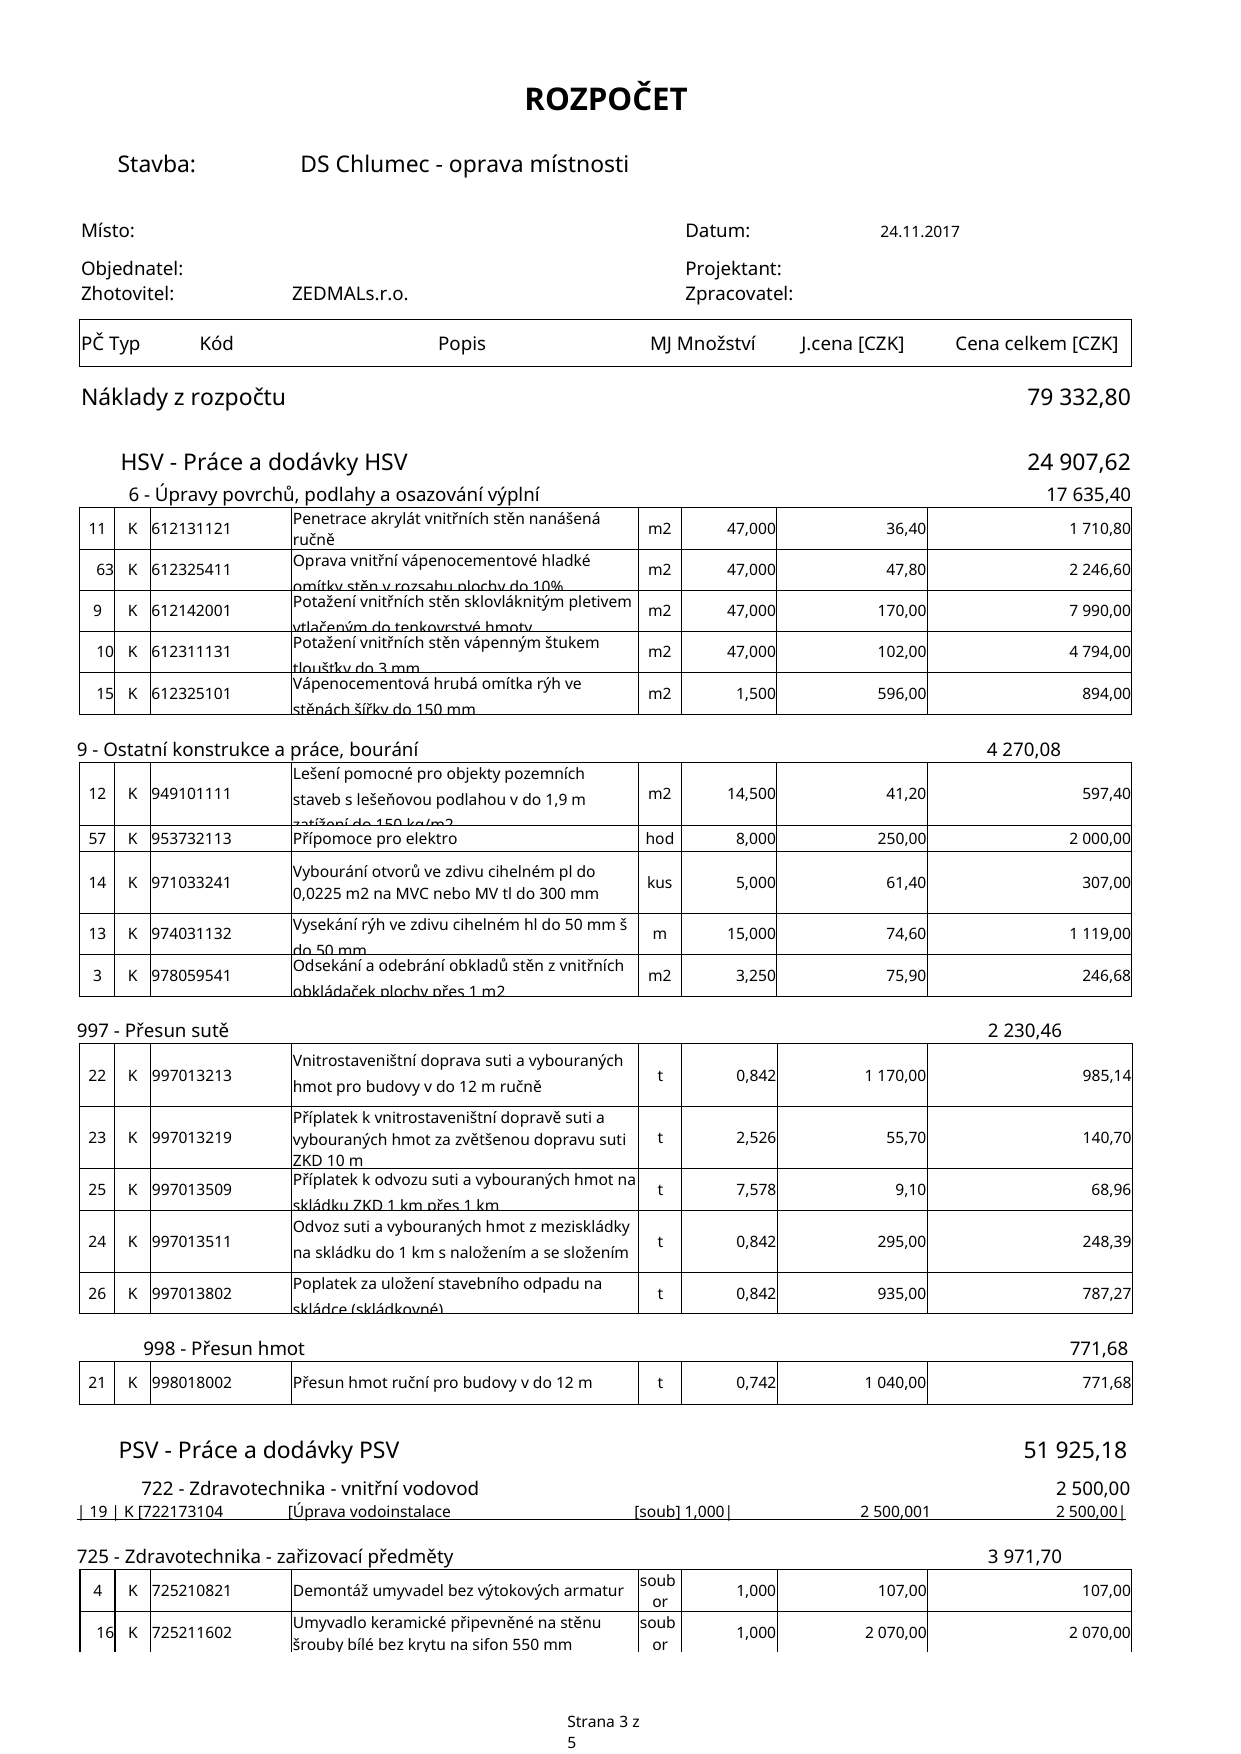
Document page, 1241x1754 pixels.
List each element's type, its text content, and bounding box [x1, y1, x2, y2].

table_cell 9,10 [778, 1169, 927, 1209]
table_header 107,00 [928, 1570, 1131, 1611]
table_header Demontáž umyvadel bez výtokových armatur [292, 1570, 638, 1611]
table_header Lešení pomocné pro objekty pozemních staveb s lešeňovou podlahou v do 1,9 m zatížení do 150 kg/m2 [292, 763, 638, 825]
table_cell 953732113 [151, 826, 291, 851]
table_cell K [115, 632, 150, 672]
table_header 12 [80, 763, 114, 825]
text | 19 | K [722173104 [Úprava vodoinstalace [soub] 1,000| 2 500,001 2 500,00| [77, 1501, 1135, 1522]
table_cell 0,842 [682, 1273, 777, 1313]
table_cell t [639, 1362, 681, 1403]
table_cell 596,00 [777, 673, 927, 714]
table_cell 9 [80, 591, 114, 631]
table_cell 0,742 [682, 1362, 777, 1403]
table_cell 248,39 [928, 1211, 1132, 1272]
table_cell K [115, 852, 150, 913]
table_header 41,20 [777, 763, 927, 825]
table_cell 894,00 [928, 673, 1131, 714]
table_header 22 [80, 1044, 114, 1106]
table_cell 17 635,40 [603, 477, 1132, 507]
table_cell t [639, 1273, 681, 1313]
table_cell 8,000 [682, 826, 776, 851]
table_cell 787,27 [928, 1273, 1132, 1313]
table_cell kus [639, 852, 681, 913]
table_cell 612311131 [151, 632, 291, 672]
text 725 - Zdravotechnika - zařizovací předměty 3 971,70 [77, 1543, 1135, 1568]
table_cell 246,68 [928, 955, 1131, 996]
table_cell 771,68 [928, 1362, 1132, 1403]
table_cell K [116, 1612, 150, 1652]
table_cell Objednatel: [80, 248, 603, 281]
table_cell 11 [80, 508, 114, 549]
table_cell Oprava vnitřní vápenocementové hladké omítky stěn v rozsahu plochy do 10% [292, 550, 638, 590]
table_cell Zpracovatel: [603, 281, 1132, 319]
table_cell Vysekání rýh ve zdivu cihelném hl do 50 mm š do 50 mm [292, 914, 638, 954]
table_cell 5,000 [682, 852, 776, 913]
table_cell 55,70 [778, 1107, 927, 1168]
table_cell 102,00 [777, 632, 927, 672]
table_cell m2 [639, 632, 681, 672]
table_header 1 170,00 [778, 1044, 927, 1106]
table_cell K [115, 673, 150, 714]
table_cell 7 990,00 [928, 591, 1131, 631]
table_cell 21 [80, 1362, 114, 1403]
table_cell 935,00 [778, 1273, 927, 1313]
table_cell m2 [639, 550, 681, 590]
table_cell Penetrace akrylát vnitřních stěn nanášená ručně [292, 508, 638, 549]
table_cell K [115, 1211, 150, 1272]
table_cell K [115, 591, 150, 631]
table_header 14,500 [682, 763, 776, 825]
table_cell 612325101 [151, 673, 291, 714]
table_header K [115, 763, 150, 825]
table_cell K [115, 1273, 150, 1313]
table_cell 24 907,62 [603, 427, 1132, 477]
table_cell 612142001 [151, 591, 291, 631]
table_header 985,14 [928, 1044, 1132, 1106]
table_header t [639, 1044, 681, 1106]
table_cell Potažení vnitřních stěn sklovláknitým pletivem vtlačeným do tenkovrstvé hmoty [292, 591, 638, 631]
table_header 0,842 [682, 1044, 777, 1106]
table_cell 47,000 [682, 550, 776, 590]
table_cell 2 070,00 [778, 1612, 927, 1652]
table_cell 74,60 [777, 914, 927, 954]
table_cell 725211602 [151, 1612, 291, 1652]
table_cell t [639, 1107, 681, 1168]
table_cell 170,00 [777, 591, 927, 631]
table_header 997013213 [151, 1044, 291, 1106]
table_cell 10 [80, 632, 114, 672]
table_cell t [639, 1211, 681, 1272]
table_cell Přesun hmot ruční pro budovy v do 12 m [292, 1362, 638, 1403]
table_cell 997013511 [151, 1211, 291, 1272]
table_cell K [115, 1362, 150, 1403]
table_cell 24 [80, 1211, 114, 1272]
table_cell 978059541 [151, 955, 291, 996]
table_cell 15,000 [682, 914, 776, 954]
table_cell 140,70 [928, 1107, 1132, 1168]
table_header 949101111 [151, 763, 291, 825]
table_cell 16 [81, 1612, 114, 1652]
table_header 1,000 [682, 1570, 777, 1611]
table_header 4 [81, 1570, 114, 1611]
text 997 - Přesun sutě 2 230,46 [77, 1017, 1135, 1043]
table_cell 1,000 [682, 1612, 777, 1652]
table_cell 998018002 [151, 1362, 291, 1403]
table_cell 3 [80, 955, 114, 996]
table_cell 23 [80, 1107, 114, 1168]
table_cell 0,842 [682, 1211, 777, 1272]
table_header Místo: [80, 217, 603, 248]
table_cell Příplatek k vnitrostaveništní dopravě suti a vybouraných hmot za zvětšenou dopravu suti ZKD 10 m [292, 1107, 638, 1168]
table_cell 47,000 [682, 508, 776, 549]
text 9 - Ostatní konstrukce a práce, bourání 4 270,08 [77, 736, 1135, 762]
table_cell 47,000 [682, 632, 776, 672]
table_cell K [115, 1107, 150, 1168]
table_cell K [115, 508, 150, 549]
table_cell Projektant: [603, 248, 1132, 281]
table_cell 997013509 [151, 1169, 291, 1209]
table_header soub or [639, 1570, 681, 1611]
table_cell m2 [639, 508, 681, 549]
table_cell 15 [80, 673, 114, 714]
table_cell PČ Typ Kód Popis [80, 320, 603, 366]
table_cell 79 332,80 [603, 367, 1132, 427]
table_cell t [639, 1169, 681, 1209]
table_cell Přípomoce pro elektro [292, 826, 638, 851]
table_header Vnitrostaveništní doprava suti a vybouraných hmot pro budovy v do 12 m ručně [292, 1044, 638, 1106]
table_cell 612325411 [151, 550, 291, 590]
table_cell 1 119,00 [928, 914, 1131, 954]
table_cell 1,500 [682, 673, 776, 714]
table_cell 75,90 [777, 955, 927, 996]
table_cell 13 [80, 914, 114, 954]
table_cell K [115, 826, 150, 851]
table_cell 47,000 [682, 591, 776, 631]
table_cell MJ Množství J.cena [CZK] Cena celkem [CZK] [603, 320, 1131, 366]
text PSV - Práce a dodávky PSV 51 925,18 [118, 1434, 1135, 1465]
table_cell m2 [639, 591, 681, 631]
table_cell 63 [80, 550, 114, 590]
table_cell Poplatek za uložení stavebního odpadu na skládce (skládkovné) [292, 1273, 638, 1313]
text 722 - Zdravotechnika - vnitřní vodovod 2 500,00 [141, 1475, 1135, 1501]
table_cell soub or [639, 1612, 681, 1652]
table_cell 61,40 [777, 852, 927, 913]
table_cell HSV - Práce a dodávky HSV [80, 427, 603, 477]
table_cell 250,00 [777, 826, 927, 851]
table_header 107,00 [778, 1570, 927, 1611]
table_cell 47,80 [777, 550, 927, 590]
table_cell 3,250 [682, 955, 776, 996]
table_cell 26 [80, 1273, 114, 1313]
table_cell K [115, 955, 150, 996]
table_cell 2 000,00 [928, 826, 1131, 851]
table_header 725210821 [151, 1570, 291, 1611]
table_cell 997013219 [151, 1107, 291, 1168]
table_cell K [115, 914, 150, 954]
table_cell 2,526 [682, 1107, 777, 1168]
table_cell Zhotovitel: ZEDMALs.r.o. [80, 281, 603, 319]
table_cell m2 [639, 673, 681, 714]
table_header K [116, 1570, 150, 1611]
table_cell Příplatek k odvozu suti a vybouraných hmot na skládku ZKD 1 km přes 1 km [292, 1169, 638, 1209]
table_cell Potažení vnitřních stěn vápenným štukem tloušťky do 3 mm [292, 632, 638, 672]
table_cell m [639, 914, 681, 954]
table_cell 68,96 [928, 1169, 1132, 1209]
table_header 597,40 [928, 763, 1131, 825]
table_cell m2 [639, 955, 681, 996]
table_cell Vápenocementová hrubá omítka rýh ve stěnách šířky do 150 mm [292, 673, 638, 714]
table_header m2 [639, 763, 681, 825]
table_cell 997013802 [151, 1273, 291, 1313]
table_cell 307,00 [928, 852, 1131, 913]
table_cell Náklady z rozpočtu [80, 367, 603, 427]
table_cell 6 - Úpravy povrchů, podlahy a osazování výplní [80, 477, 603, 507]
table_cell 612131121 [151, 508, 291, 549]
table_cell 25 [80, 1169, 114, 1209]
table_cell 4 794,00 [928, 632, 1131, 672]
table_cell 998 - Přesun hmot 771,68 [80, 1314, 1132, 1361]
table_cell 57 [80, 826, 114, 851]
text ROZPOČET [77, 77, 1135, 119]
table_cell Vybourání otvorů ve zdivu cihelném pl do 0,0225 m2 na MVC nebo MV tl do 300 mm [292, 852, 638, 913]
table_cell 1 710,80 [928, 508, 1131, 549]
table_cell 36,40 [777, 508, 927, 549]
table_cell K [115, 1169, 150, 1209]
table_cell 2 246,60 [928, 550, 1131, 590]
table_cell K [115, 550, 150, 590]
table_cell 974031132 [151, 914, 291, 954]
table_cell 2 070,00 [928, 1612, 1131, 1652]
table_header K [115, 1044, 150, 1106]
table_cell Umyvadlo keramické připevněné na stěnu šrouby bílé bez krytu na sifon 550 mm [292, 1612, 638, 1652]
table_cell 1 040,00 [778, 1362, 927, 1403]
table_cell 971033241 [151, 852, 291, 913]
table_cell 295,00 [778, 1211, 927, 1272]
table_cell hod [639, 826, 681, 851]
table_cell Odsekání a odebrání obkladů stěn z vnitřních obkládaček plochy přes 1 m2 [292, 955, 638, 996]
table_cell 14 [80, 852, 114, 913]
table_header Datum: 24.11.2017 [603, 217, 1132, 248]
table_cell Odvoz suti a vybouraných hmot z meziskládky na skládku do 1 km s naložením a se složením [292, 1211, 638, 1272]
table_cell 7,578 [682, 1169, 777, 1209]
